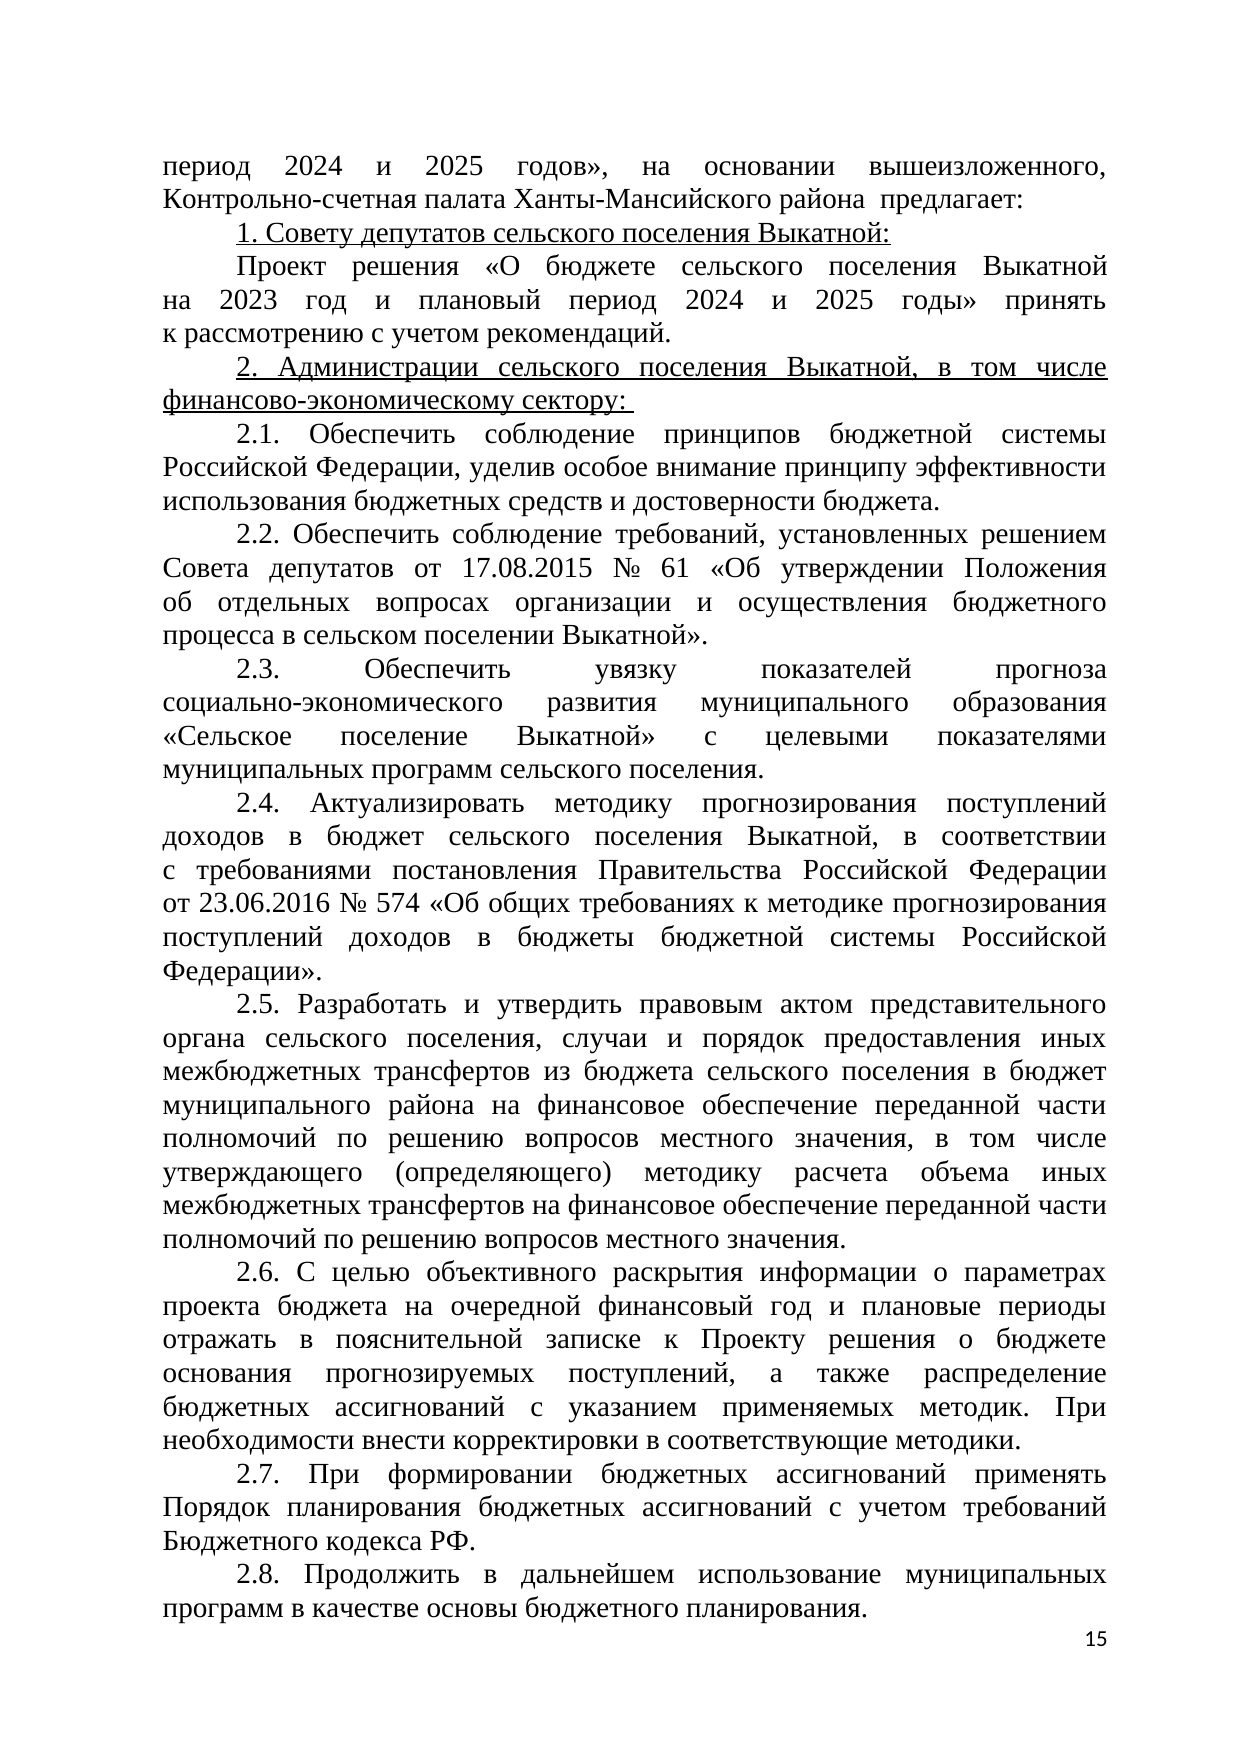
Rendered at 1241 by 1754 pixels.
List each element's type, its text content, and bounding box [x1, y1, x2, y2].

text 2.6. С целью объективного раскрытия информации о параметрах проекта бюджета на очередной финансовый год и плановые периоды отражать в пояснительной записке к Проекту решения о бюджете основания прогнозируемых поступлений, а также распределение бюджетных ассигнований с указанием применяемых методик. При необходимости внести корректировки в соответствующие методики. [162, 1254, 1107, 1456]
text Проект решения «О бюджете сельского поселения Выкатной на 2023 год и плановый период 2024 и 2025 годы» принять к рассмотрению с учетом рекомендаций. [162, 248, 1107, 349]
text 2.1. Обеспечить соблюдение принципов бюджетной системы Российской Федерации, уделив особое внимание принципу эффективности использования бюджетных средств и достоверности бюджета. [162, 416, 1107, 517]
text 2. Администрации сельского поселения Выкатной, в том числе финансово-экономическому сектору: [162, 349, 1107, 416]
text 2.4. Актуализировать методику прогнозирования поступлений доходов в бюджет сельского поселения Выкатной, в соответствии с требованиями постановления Правительства Российской Федерации от 23.06.2016 № 574 «Об общих требованиях к методике прогнозирования поступлений доходов в бюджеты бюджетной системы Российской Федерации». [162, 785, 1107, 986]
text 2.8. Продолжить в дальнейшем использование муниципальных программ в качестве основы бюджетного планирования. [162, 1556, 1107, 1623]
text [162, 148, 1107, 215]
text 2.7. При формировании бюджетных ассигнований применять Порядок планирования бюджетных ассигнований с учетом требований Бюджетного кодекса РФ. [162, 1456, 1107, 1556]
text 1. Совету депутатов сельского поселения Выкатной: [162, 215, 1107, 248]
text 2.3. Обеспечить увязку показателей прогноза социально-экономического развития муниципального образования «Сельское поселение Выкатной» с целевыми показателями муниципальных программ сельского поселения. [162, 651, 1107, 785]
text 2.5. Разработать и утвердить правовым актом представительного органа сельского поселения, случаи и порядок предоставления иных межбюджетных трансфертов из бюджета сельского поселения в бюджет муниципального района на финансовое обеспечение переданной части полномочий по решению вопросов местного значения, в том числе утверждающего (определяющего) методику расчета объема иных межбюджетных трансфертов на финансовое обеспечение переданной части полномочий по решению вопросов местного значения. [162, 986, 1107, 1254]
text 2.2. Обеспечить соблюдение требований, установленных решением Совета депутатов от 17.08.2015 № 61 «Об утверждении Положения об отдельных вопросах организации и осуществления бюджетного процесса в сельском поселении Выкатной». [162, 517, 1107, 651]
